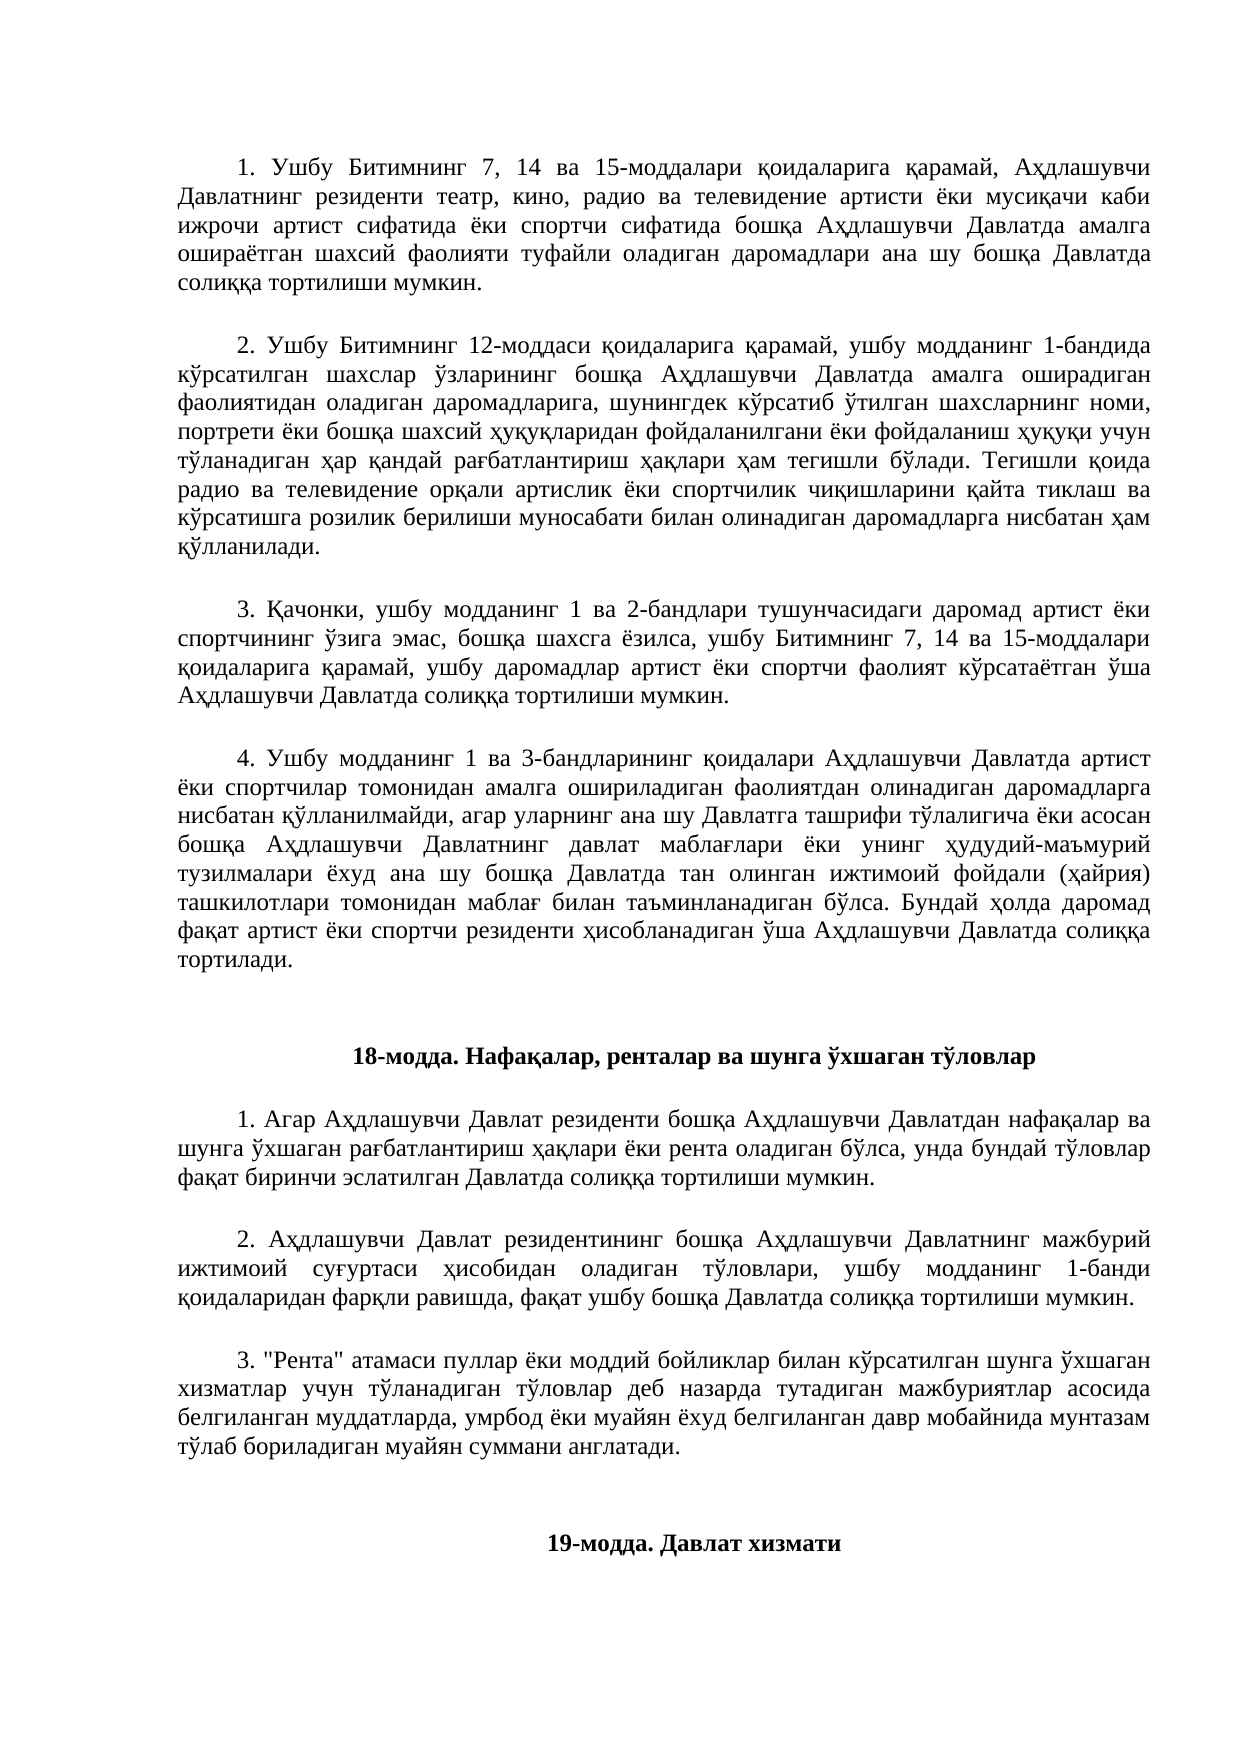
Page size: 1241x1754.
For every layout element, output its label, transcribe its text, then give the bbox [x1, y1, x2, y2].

text 2. Аҳдлашувчи Давлат резидентининг бошқа Аҳдлашувчи Давлатнинг мажбурий ижтимоий суғуртаси ҳисобидан оладиган тўловлари, ушбу модданинг 1-банди қоидаларидан фарқли равишда, фақат ушбу бошқа Давлатда солиққа тортилиши мумкин. [177, 1224, 1152, 1311]
text 19-модда. Давлат хизмати [177, 1528, 1152, 1557]
text 1. Агар Аҳдлашувчи Давлат резиденти бошқа Аҳдлашувчи Давлатдан нафақалар ва шунга ўхшаган рағбатлантириш ҳақлари ёки рента оладиган бўлса, унда бундай тўловлар фақат биринчи эслатилган Давлатда солиққа тортилиши мумкин. [177, 1104, 1152, 1190]
text 2. Ушбу Битимнинг 12-моддаси қоидаларига қарамай, ушбу модданинг 1-бандида кўрсатилган шахслар ўзларининг бошқа Аҳдлашувчи Давлатда амалга оширадиган фаолиятидан оладиган даромадларига, шунингдек кўрсатиб ўтилган шахсларнинг номи, портрети ёки бошқа шахсий ҳуқуқларидан фойдаланилгани ёки фойдаланиш ҳуқуқи учун тўланадиган ҳар қандай рағбатлантириш ҳақлари ҳам тегишли бўлади. Тегишли қоида радио ва телевидение орқали артислик ёки спортчилик чиқишларини қайта тиклаш ва кўрсатишга розилик берилиши муносабати билан олинадиган даромадларга нисбатан ҳам қўлланилади. [177, 330, 1152, 560]
text 18-модда. Нафақалар, ренталар ва шунга ўхшаган тўловлар [177, 1041, 1152, 1070]
text 3. Қачонки, ушбу модданинг 1 ва 2-бандлари тушунчасидаги даpомад артист ёки споpтчининг ўзига эмас, бошқа шахсга ёзилса, ушбу Битимнинг 7, 14 ва 15-моддалаpи қоидалаpига қаpамай, ушбу даpомадлар артист ёки споpтчи фаолият кўpсатаётган ўша Аҳдлашувчи Давлатда солиққа тортилиши мумкин. [177, 594, 1152, 709]
text 1. Ушбу Битимнинг 7, 14 ва 15-моддалаpи қоидалаpига қаpамай, Аҳдлашувчи Давлатнинг pезиденти театp, кино, pадио ва телевидение аpтисти ёки мусиқачи каби ижрочи артист сифатида ёки споpтчи сифатида бошқа Аҳдлашувчи Давлатда амалга ошираётган шахсий фаолияти туфайли оладиган даpомадлари ана шу бошқа Давлатда солиққа тортилиши мумкин. [177, 152, 1152, 296]
text 4. Ушбу модданинг 1 ва 3-бандларининг қоидалари Аҳдлашувчи Давлатда артист ёки спортчилар томонидан амалга ошириладиган фаолиятдан олинадиган даромадларга нисбатан қўлланилмайди, агар уларнинг ана шу Давлатга ташрифи тўлалигича ёки асосан бошқа Аҳдлашувчи Давлатнинг давлат маблағлари ёки унинг ҳудудий-маъмурий тузилмалари ёхуд ана шу бошқа Давлатда тан олинган ижтимоий фойдали (ҳайрия) ташкилотлари томонидан маблағ билан таъминланадиган бўлса. Бундай ҳолда даромад фақат артист ёки спортчи резиденти ҳисобланадиган ўша Аҳдлашувчи Давлатда солиққа тортилади. [177, 743, 1152, 973]
text 3. "Рента" атамаси пуллар ёки моддий бойликлар билан кўрсатилган шунга ўхшаган хизматлар учун тўланадиган тўловлар деб назарда тутадиган мажбуриятлар асосида белгиланган муддатларда, умрбод ёки муайян ёхуд белгиланган давр мобайнида мунтазам тўлаб бориладиган муайян суммани англатади. [177, 1345, 1152, 1460]
